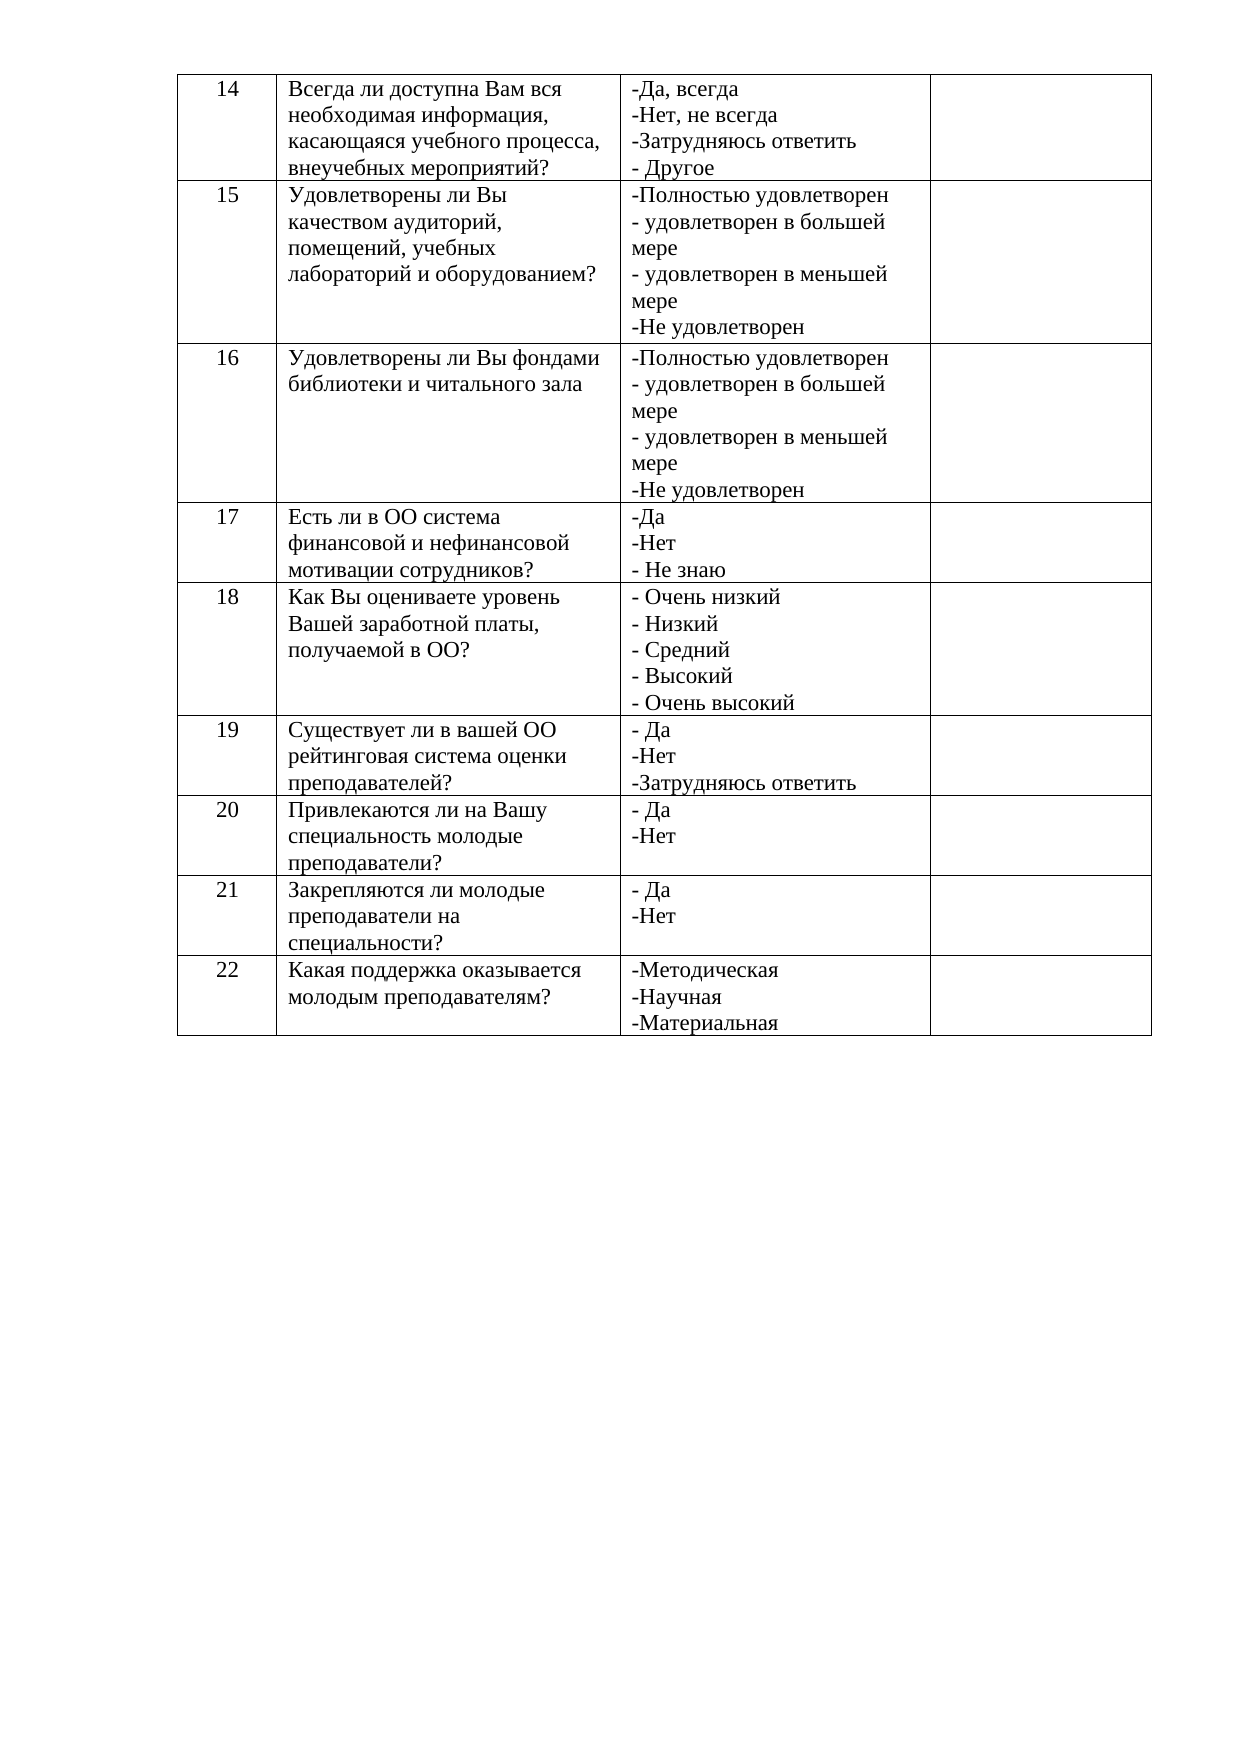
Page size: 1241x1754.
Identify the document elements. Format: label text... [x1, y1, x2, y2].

table_cell - Да -Нет [621, 876, 930, 955]
table_cell 16 [178, 344, 276, 502]
table_cell [931, 181, 1151, 343]
table_cell Удовлетворены ли Вы фондами библиотеки и читального зала [277, 344, 620, 502]
table_cell [931, 796, 1151, 875]
table_cell 15 [178, 181, 276, 343]
table_cell Существует ли в вашей ОО рейтинговая система оценки преподавателей? [277, 716, 620, 795]
table_cell [931, 716, 1151, 795]
table_cell Удовлетворены ли Вы качеством аудиторий, помещений, учебных лабораторий и оборудованием? [277, 181, 620, 343]
table_cell 18 [178, 583, 276, 715]
table_cell Есть ли в ОО система финансовой и нефинансовой мотивации сотрудников? [277, 503, 620, 582]
table_cell [931, 503, 1151, 582]
table_cell 20 [178, 796, 276, 875]
table_cell Всегда ли доступна Вам вся необходимая информация, касающаяся учебного процесса, внеучебных мероприятий? [277, 75, 620, 180]
table_cell - Да -Нет [621, 796, 930, 875]
table_cell -Полностью удовлетворен - удовлетворен в большей мере - удовлетворен в меньшей мере -Не удовлетворен [621, 344, 930, 502]
table_cell Как Вы оцениваете уровень Вашей заработной платы, получаемой в ОО? [277, 583, 620, 715]
table_cell - Очень низкий - Низкий - Средний - Высокий - Очень высокий [621, 583, 930, 715]
table_cell 21 [178, 876, 276, 955]
table_cell 19 [178, 716, 276, 795]
table_cell -Да -Нет - Не знаю [621, 503, 930, 582]
table_cell 22 [178, 956, 276, 1035]
table_cell -Да, всегда -Нет, не всегда -Затрудняюсь ответить - Другое [621, 75, 930, 180]
table_cell -Полностью удовлетворен - удовлетворен в большей мере - удовлетворен в меньшей мере -Не удовлетворен [621, 181, 930, 343]
table_cell [931, 75, 1151, 180]
table_cell Закрепляются ли молодые преподаватели на специальности? [277, 876, 620, 955]
table_cell [931, 583, 1151, 715]
table_cell [931, 876, 1151, 955]
table_cell [931, 344, 1151, 502]
table_cell [931, 956, 1151, 1035]
table_cell 17 [178, 503, 276, 582]
table_cell Привлекаются ли на Вашу специальность молодые преподаватели? [277, 796, 620, 875]
table_cell Какая поддержка оказывается молодым преподавателям? [277, 956, 620, 1035]
table_cell -Методическая -Научная -Материальная [621, 956, 930, 1035]
table_cell 14 [178, 75, 276, 180]
table_cell - Да -Нет -Затрудняюсь ответить [621, 716, 930, 795]
